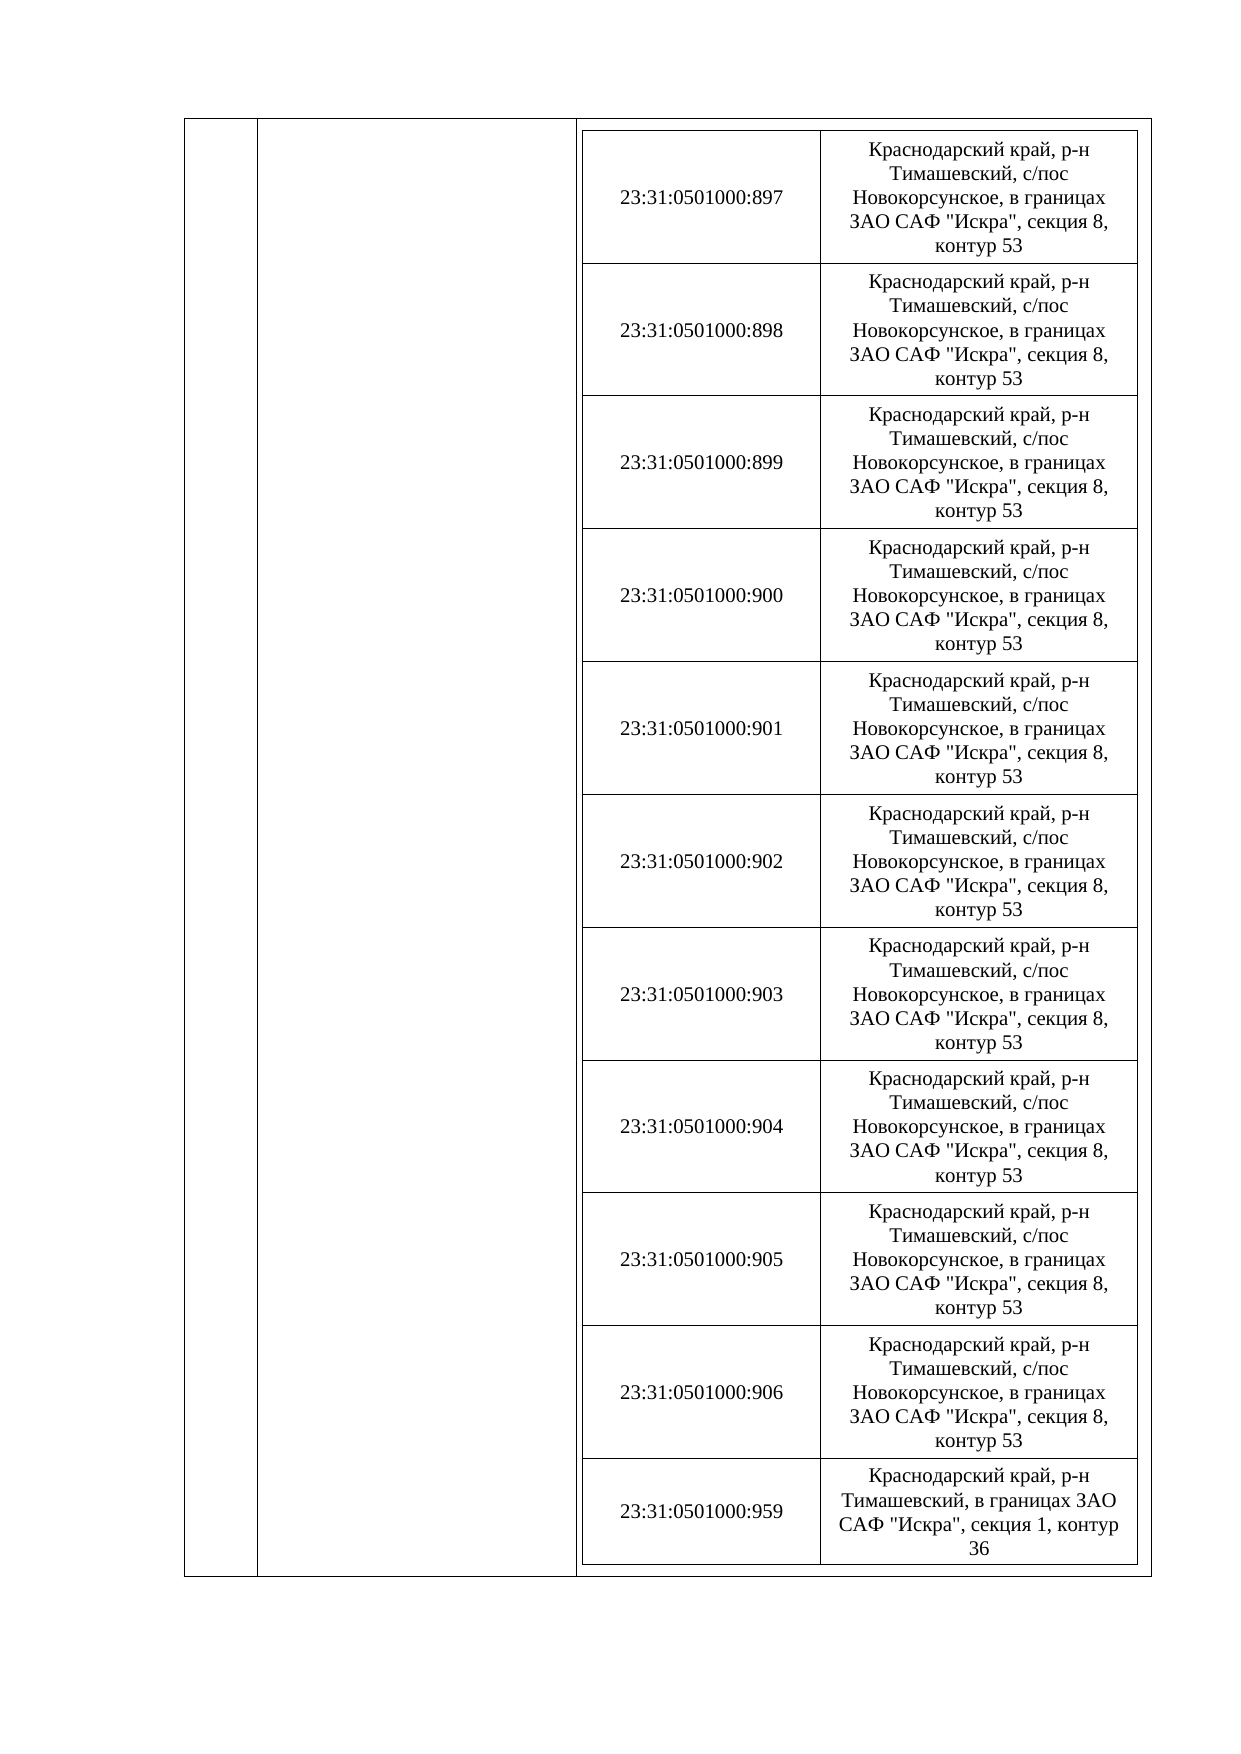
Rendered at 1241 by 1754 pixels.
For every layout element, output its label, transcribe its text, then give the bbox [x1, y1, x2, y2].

table_cell 9 [185, 119, 257, 1576]
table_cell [258, 119, 576, 1576]
table_cell [577, 119, 1151, 1576]
